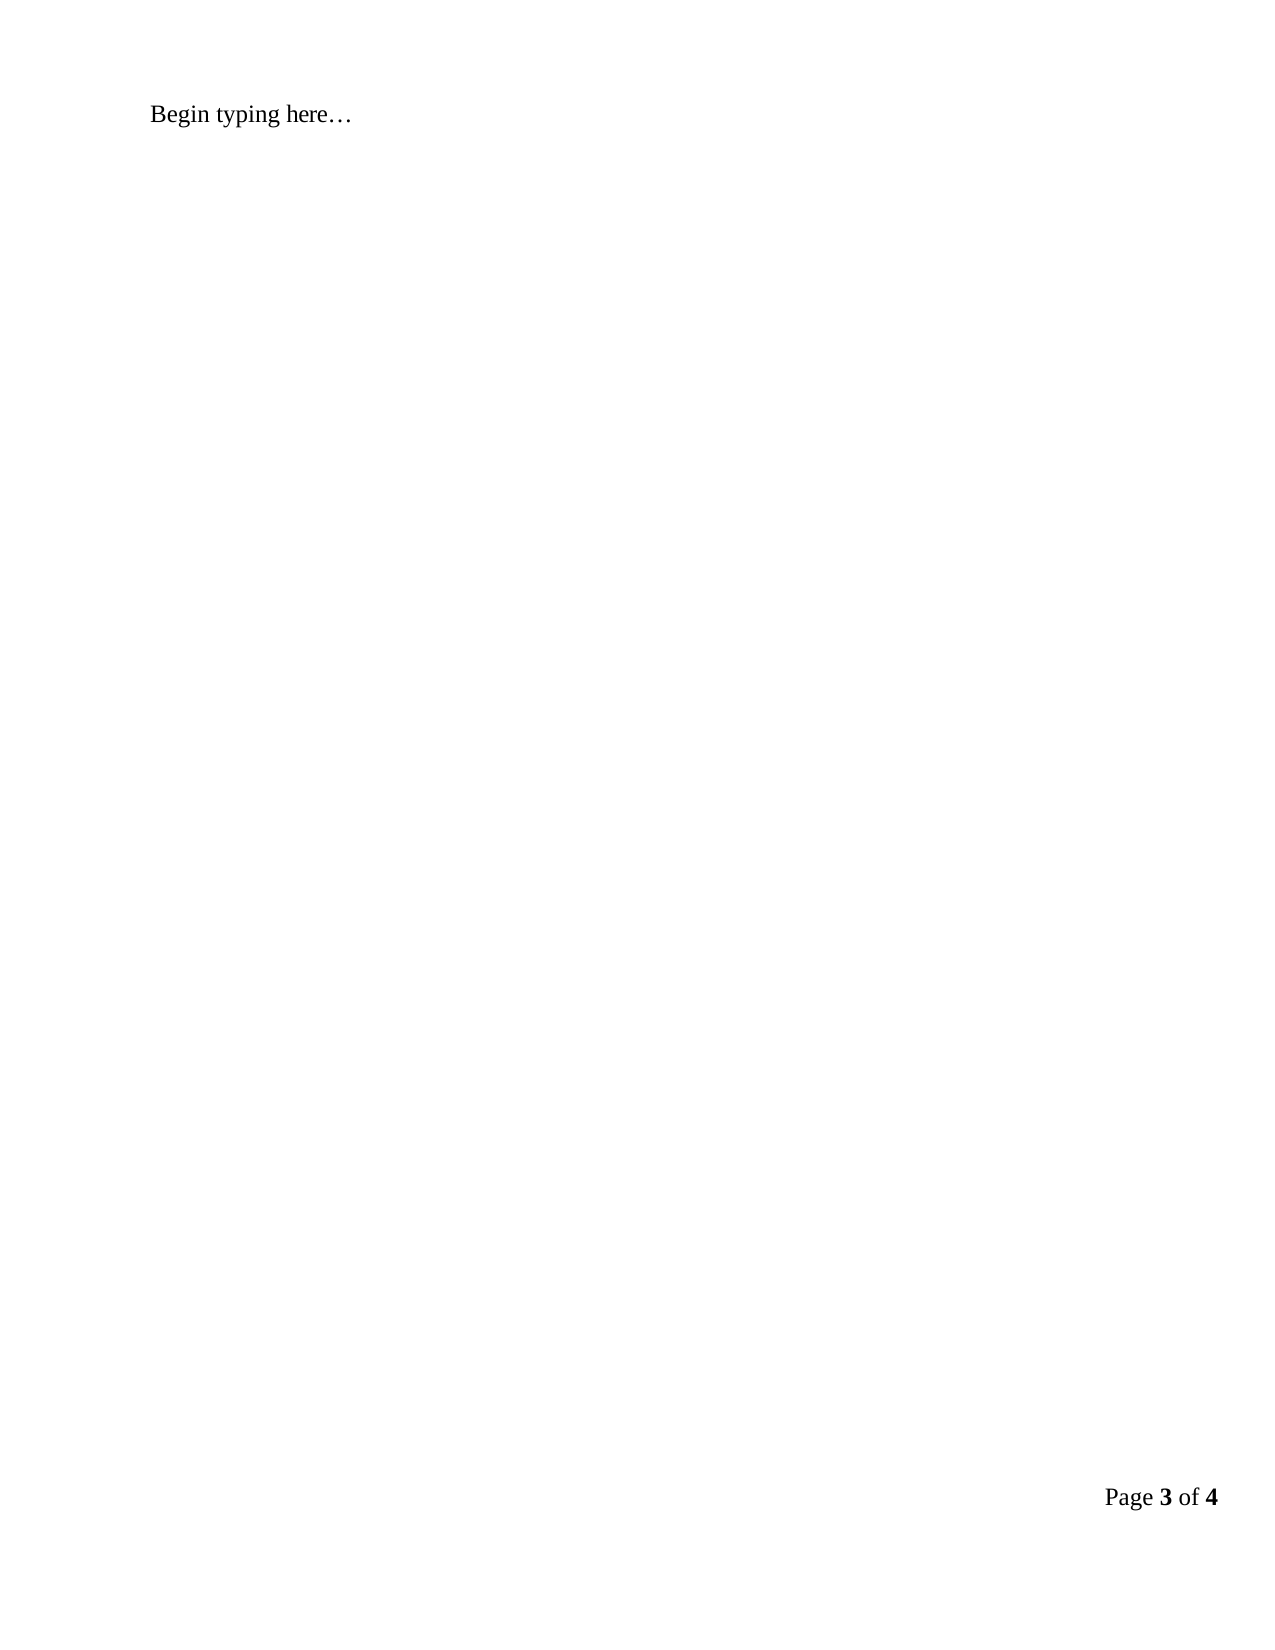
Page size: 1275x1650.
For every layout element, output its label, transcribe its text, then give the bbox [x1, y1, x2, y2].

text Begin typing here… [150, 99, 1219, 128]
